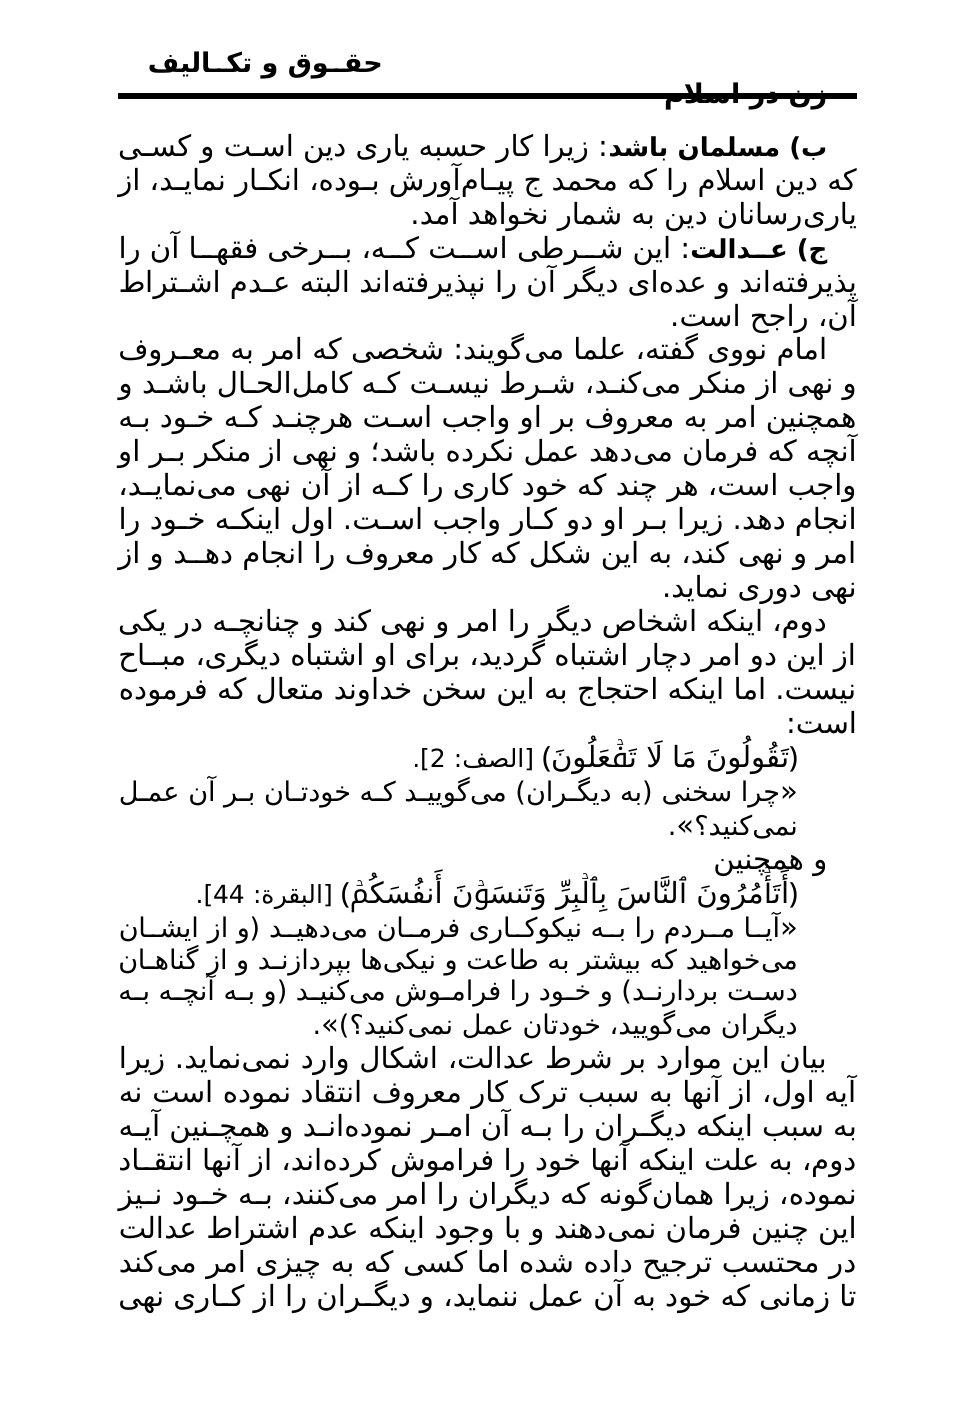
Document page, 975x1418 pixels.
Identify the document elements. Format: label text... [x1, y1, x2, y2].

text امام نووی گفته، علما می‌گویند: شخصی که امر به معروف و نهی از منکر می‌کند، شرط نیست که کامل‌الحال باشد و همچنین امر به معروف بر او واجب است هرچند که خود به آنچه که فرمان می‌دهد عمل نکرده باشد؛ و نهی از منکر بر او واجب است، هر چند که خود کاری را که از آن نهی می‌نماید، انجام دهد. زیرا بر او دو کار واجب است. اول اینکه خود را امر و نهی کند، به این شکل که کار معروف را انجام دهد و از نهی دوری نماید. [118, 333, 857, 604]
text ج) عدالت: این شرطی است که، برخی فقها آن را پذیرفته‌اند و عده‌ای دیگر آن را نپذیرفته‌اند البته عدم اشتراط آن، راجح است. [118, 231, 857, 333]
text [118, 1041, 857, 1313]
text دوم، اینکه اشخاص دیگر را امر و نهی کند و چنانچه در یکی از این دو امر دچار اشتباه گردید، برای او اشتباه دیگری، مباح نیست. اما اینکه احتجاج به این سخن خداوند متعال که فرموده است: [118, 604, 857, 740]
text ﴿تَقُولُونَ مَا لَا تَفۡعَلُونَ﴾ [الصف: 2]. [118, 740, 798, 774]
text «آیا مردم را به نیکوکاری فرمان می‌دهید (و از ایشان می‌خواهید که بیشتر به طاعت و نیکی‌ها بپردازند و از گناهان دست بردارند) و خود را فراموش می‌کنید (و به آنچه به دیگران می‌گویید، خودتان عمل نمی‌کنید؟)». [118, 910, 798, 1041]
text «چرا سخنی (به دیگران) می‌گویید که خودتان بر آن عمل نمی‌کنید؟». [118, 774, 798, 842]
text ﴿أَتَأۡمُرُونَ ٱلنَّاسَ بِٱلۡبِرِّ وَتَنسَوۡنَ أَنفُسَكُمۡ﴾ [البقرة: 44]. [118, 876, 798, 910]
text و همچنین [118, 842, 857, 876]
text ب) مسلمان باشد: زیرا کار حسبه یاری دین است و کسی که دین اسلام را که محمد ج پیام‌آورش بوده، انکار نماید، از یاری‌رسانان دین به شمار نخواهد آمد. [118, 129, 857, 231]
